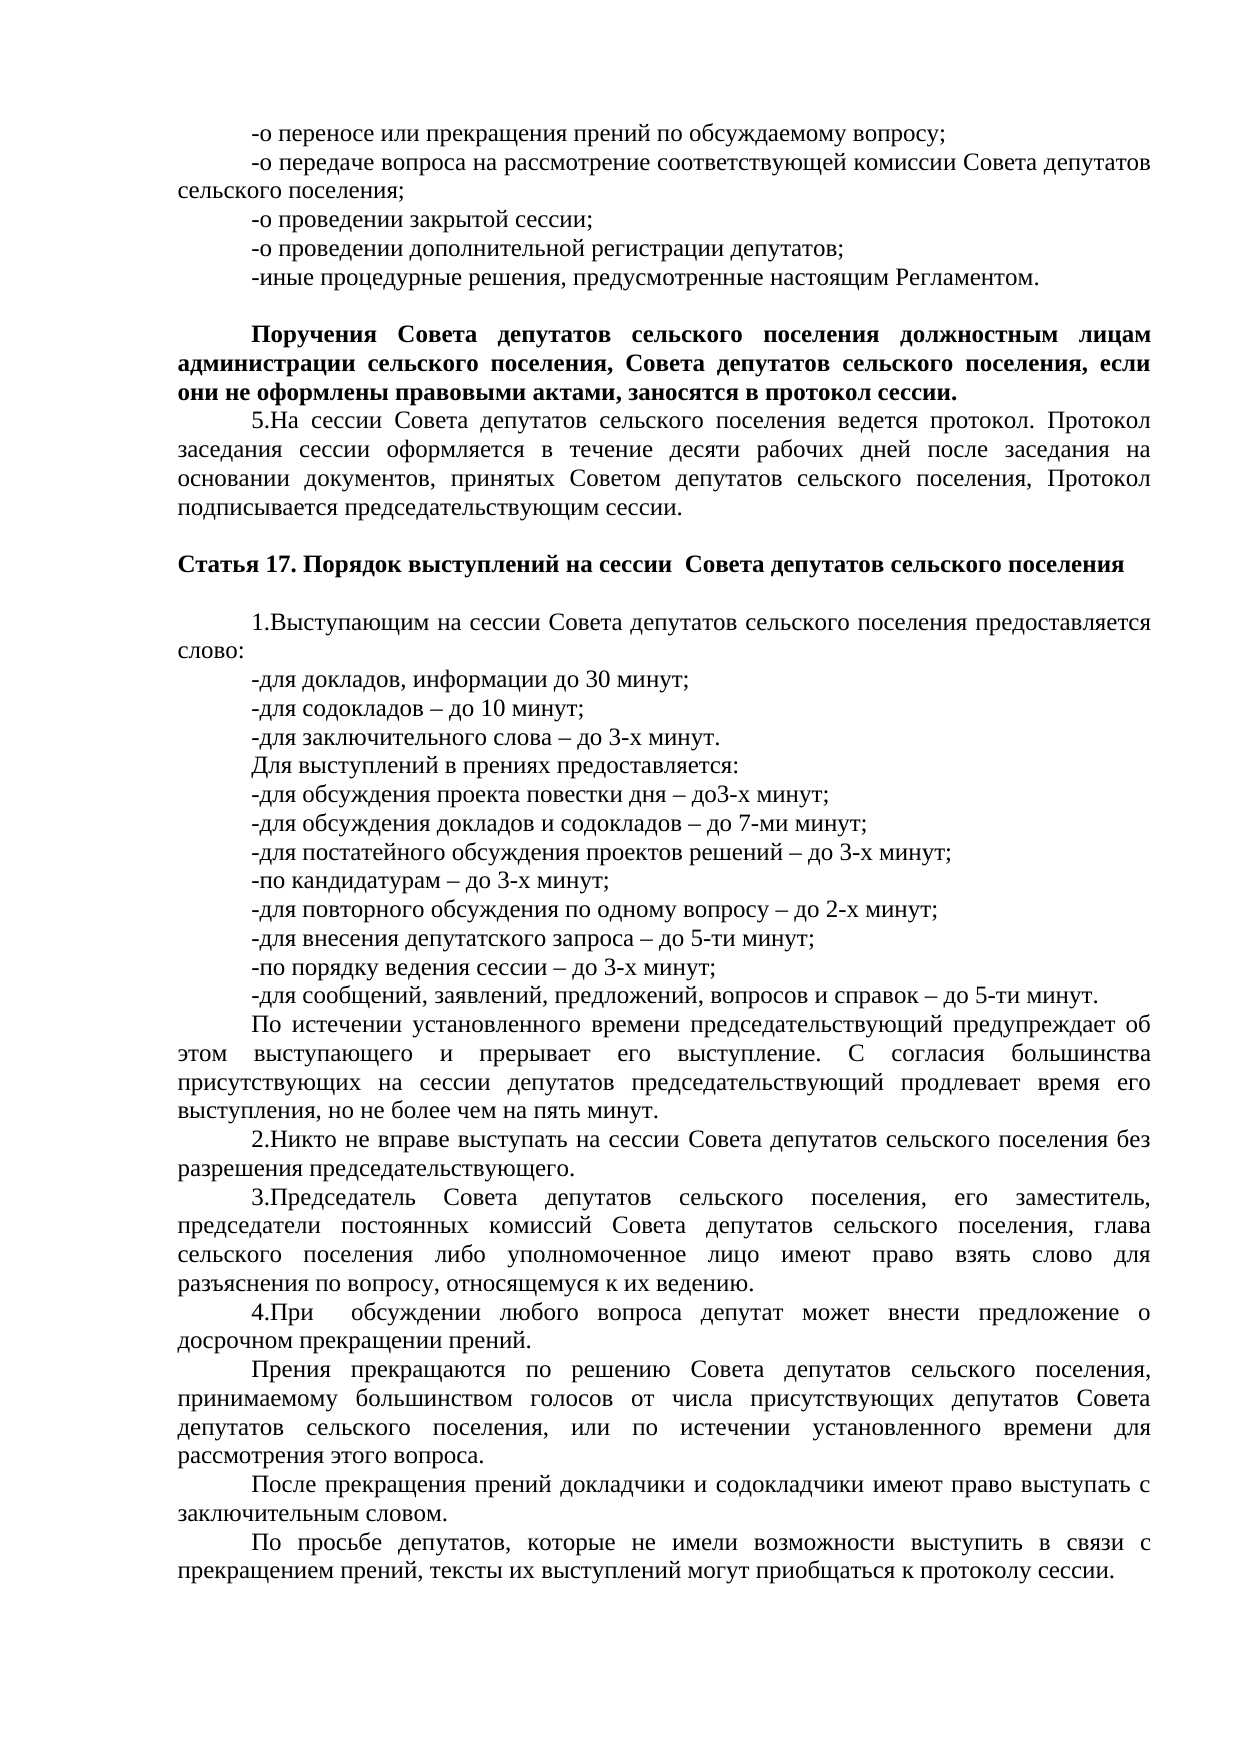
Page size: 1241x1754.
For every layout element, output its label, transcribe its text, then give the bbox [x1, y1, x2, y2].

text Поручения Совета депутатов сельского поселения должностным лицам администрации сельского поселения, Совета депутатов сельского поселения, если они не оформлены правовыми актами, заносятся в протокол сессии. [177, 319, 1152, 406]
text После прекращения прений докладчики и содокладчики имеют право выступать с заключительным словом. [177, 1469, 1152, 1527]
text -по кандидатурам – до 3-х минут; [177, 866, 1152, 894]
text По истечении установленного времени председательствующий предупреждает об этом выступающего и прерывает его выступление. С согласия большинства присутствующих на сессии депутатов председательствующий продлевает время его выступления, но не более чем на пять минут. [177, 1009, 1152, 1124]
text -для повторного обсуждения по одному вопросу – до 2-х минут; [177, 894, 1152, 923]
text -для заключительного слова – до 3-х минут. [177, 722, 1152, 751]
text -для внесения депутатского запроса – до 5-ти минут; [177, 923, 1152, 952]
text -для обсуждения докладов и содокладов – до 7-ми минут; [177, 808, 1152, 837]
text -о переносе или прекращения прений по обсуждаемому вопросу; [177, 118, 1152, 147]
text 4.При обсуждении любого вопроса депутат может внести предложение о досрочном прекращении прений. [177, 1297, 1152, 1354]
text -для докладов, информации до 30 минут; [177, 664, 1152, 693]
text По просьбе депутатов, которые не имели возможности выступить в связи с прекращением прений, тексты их выступлений могут приобщаться к протоколу сессии. [177, 1527, 1152, 1584]
text -для обсуждения проекта повестки дня – до3-х минут; [177, 779, 1152, 808]
text Прения прекращаются по решению Совета депутатов сельского поселения, принимаемому большинством голосов от числа присутствующих депутатов Совета депутатов сельского поселения, или по истечении установленного времени для рассмотрения этого вопроса. [177, 1354, 1152, 1469]
text Статья 17. Порядок выступлений на сессии Совета депутатов сельского поселения [177, 549, 1152, 578]
text -для сообщений, заявлений, предложений, вопросов и справок – до 5-ти минут. [177, 981, 1152, 1009]
text -о проведении закрытой сессии; [177, 204, 1152, 233]
text 2.Никто не вправе выступать на сессии Совета депутатов сельского поселения без разрешения председательствующего. [177, 1124, 1152, 1182]
text -по порядку ведения сессии – до 3-х минут; [177, 952, 1152, 981]
text -о проведении дополнительной регистрации депутатов; [177, 233, 1152, 262]
text 1.Выступающим на сессии Совета депутатов сельского поселения предоставляется слово: [177, 607, 1152, 664]
text 3.Председатель Совета депутатов сельского поселения, его заместитель, председатели постоянных комиссий Совета депутатов сельского поселения, глава сельского поселения либо уполномоченное лицо имеют право взять слово для разъяснения по вопросу, относящемуся к их ведению. [177, 1182, 1152, 1297]
text -для постатейного обсуждения проектов решений – до 3-х минут; [177, 837, 1152, 866]
text 5.На сессии Совета депутатов сельского поселения ведется протокол. Протокол заседания сессии оформляется в течение десяти рабочих дней после заседания на основании документов, принятых Советом депутатов сельского поселения, Протокол подписывается председательствующим сессии. [177, 406, 1152, 521]
text -для содокладов – до 10 минут; [177, 693, 1152, 722]
text -о передаче вопроса на рассмотрение соответствующей комиссии Совета депутатов сельского поселения; [177, 147, 1152, 204]
text Для выступлений в прениях предоставляется: [177, 751, 1152, 779]
text -иные процедурные решения, предусмотренные настоящим Регламентом. [177, 262, 1152, 291]
